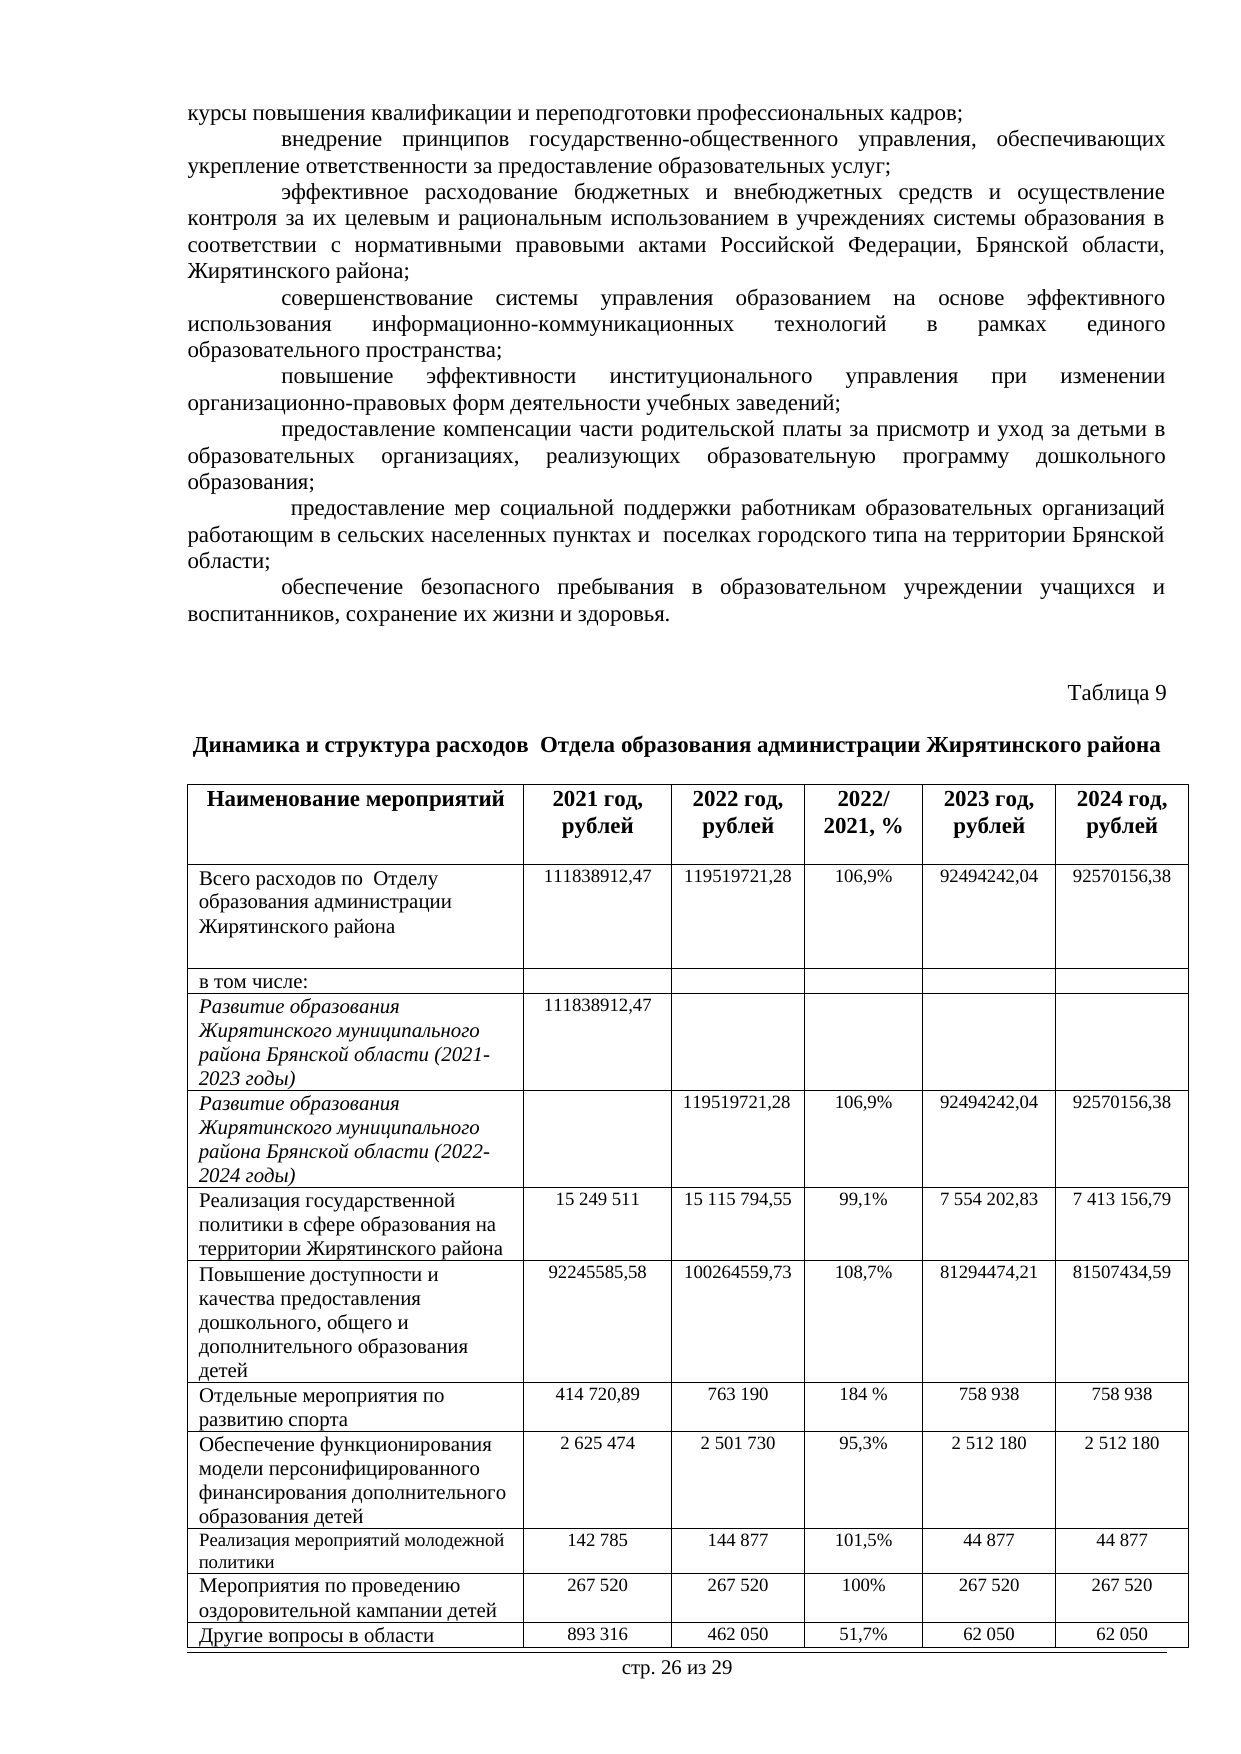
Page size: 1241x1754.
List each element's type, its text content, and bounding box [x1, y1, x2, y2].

table_cell 92570156,38 [1056, 1091, 1188, 1187]
table_cell 758 938 [923, 1383, 1055, 1431]
table_cell 62 050 [1056, 1623, 1188, 1647]
table_cell [1056, 969, 1188, 993]
text эффективное расходование бюджетных и внебюджетных средств и осуществление контроля за их целевым и рациональным использованием в учреждениях системы образования в соответствии с нормативными правовыми актами Российской Федерации, Брянской области, Жирятинского района; [187, 178, 1167, 283]
table_header 2024 год, рублей [1056, 785, 1188, 864]
table_cell 92494242,04 [923, 865, 1055, 967]
table_cell 81294474,21 [923, 1261, 1055, 1382]
table_cell Реализация мероприятий молодежной политики [188, 1529, 523, 1572]
table_cell [672, 969, 804, 993]
table_cell в том числе: [188, 969, 523, 993]
table_cell 2 625 474 [524, 1432, 671, 1528]
text Динамика и структура расходов Отдела образования администрации Жирятинского района [187, 732, 1167, 758]
table_cell Отдельные мероприятия по развитию спорта [188, 1383, 523, 1431]
text повышение эффективности институционального управления при изменении организационно-правовых форм деятельности учебных заведений; [187, 363, 1167, 415]
table_cell 108,7% [805, 1261, 922, 1382]
text внедрение принципов государственно-общественного управления, обеспечивающих укрепление ответственности за предоставление образовательных услуг; [187, 125, 1167, 178]
table_cell 51,7% [805, 1623, 922, 1647]
table_cell 119519721,28 [672, 1091, 804, 1187]
text совершенствование системы управления образованием на основе эффективного использования информационно-коммуникационных технологий в рамках единого образовательного пространства; [187, 283, 1167, 363]
table_cell 462 050 [672, 1623, 804, 1647]
table_cell 2 512 180 [1056, 1432, 1188, 1528]
text предоставление мер социальной поддержки работникам образовательных организаций работающим в сельских населенных пунктах и поселках городского типа на территории Брянской области; [187, 494, 1167, 573]
table_cell 142 785 [524, 1529, 671, 1572]
table_cell 184 % [805, 1383, 922, 1431]
table_header 2023 год, рублей [923, 785, 1055, 864]
table_cell 81507434,59 [1056, 1261, 1188, 1382]
table_cell 92570156,38 [1056, 865, 1188, 967]
table_cell [1056, 994, 1188, 1090]
table_cell 106,9% [805, 865, 922, 967]
table_cell 2 501 730 [672, 1432, 804, 1528]
table_cell Обеспечение функционирования модели персонифицированного финансирования дополнительного образования детей [188, 1432, 523, 1528]
table_cell 92245585,58 [524, 1261, 671, 1382]
table_cell 95,3% [805, 1432, 922, 1528]
table_cell 100264559,73 [672, 1261, 804, 1382]
table_cell Всего расходов по Отделу образования администрации Жирятинского района [188, 865, 523, 967]
table_cell 44 877 [923, 1529, 1055, 1572]
table_cell 106,9% [805, 1091, 922, 1187]
table_cell 763 190 [672, 1383, 804, 1431]
table_cell Мероприятия по проведению оздоровительной кампании детей [188, 1574, 523, 1622]
table_cell 267 520 [923, 1574, 1055, 1622]
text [187, 99, 1167, 125]
table_cell 62 050 [923, 1623, 1055, 1647]
table_cell 100% [805, 1574, 922, 1622]
table_cell [805, 969, 922, 993]
table_cell Развитие образования Жирятинского муниципального района Брянской области (2022-2024 годы) [188, 1091, 523, 1187]
table_header 2021 год, рублей [524, 785, 671, 864]
table_cell 15 115 794,55 [672, 1188, 804, 1260]
table_cell [672, 994, 804, 1090]
table_cell 7 554 202,83 [923, 1188, 1055, 1260]
table_cell 267 520 [672, 1574, 804, 1622]
table_cell 101,5% [805, 1529, 922, 1572]
table_header Наименование мероприятий [188, 785, 523, 864]
table_cell [524, 1091, 671, 1187]
table_cell Реализация государственной политики в сфере образования на территории Жирятинского района [188, 1188, 523, 1260]
table_cell [524, 969, 671, 993]
table_cell 119519721,28 [672, 865, 804, 967]
table_cell 44 877 [1056, 1529, 1188, 1572]
table_cell 92494242,04 [923, 1091, 1055, 1187]
table_cell 15 249 511 [524, 1188, 671, 1260]
table_cell [923, 969, 1055, 993]
table_cell 111838912,47 [524, 994, 671, 1090]
table_cell 267 520 [1056, 1574, 1188, 1622]
table_cell 144 877 [672, 1529, 804, 1572]
table_cell 7 413 156,79 [1056, 1188, 1188, 1260]
table_cell 758 938 [1056, 1383, 1188, 1431]
text Таблица 9 [187, 679, 1167, 705]
table_cell 2 512 180 [923, 1432, 1055, 1528]
table_cell Повышение доступности и качества предоставления дошкольного, общего и дополнительного образования детей [188, 1261, 523, 1382]
table_cell 267 520 [524, 1574, 671, 1622]
table_cell Другие вопросы в области образования [188, 1623, 523, 1647]
table_cell 111838912,47 [524, 865, 671, 967]
text обеспечение безопасного пребывания в образовательном учреждении учащихся и воспитанников, сохранение их жизни и здоровья. [187, 573, 1167, 626]
table_cell Развитие образования Жирятинского муниципального района Брянской области (2021-2023 годы) [188, 994, 523, 1090]
table_header 2022 год, рублей [672, 785, 804, 864]
table_header 2022/ 2021, % [805, 785, 922, 864]
table_cell [923, 994, 1055, 1090]
table_cell 893 316 [524, 1623, 671, 1647]
table_cell [805, 994, 922, 1090]
table_cell 99,1% [805, 1188, 922, 1260]
text предоставление компенсации части родительской платы за присмотр и уход за детьми в образовательных организациях, реализующих образовательную программу дошкольного образования; [187, 415, 1167, 494]
table_cell 414 720,89 [524, 1383, 671, 1431]
